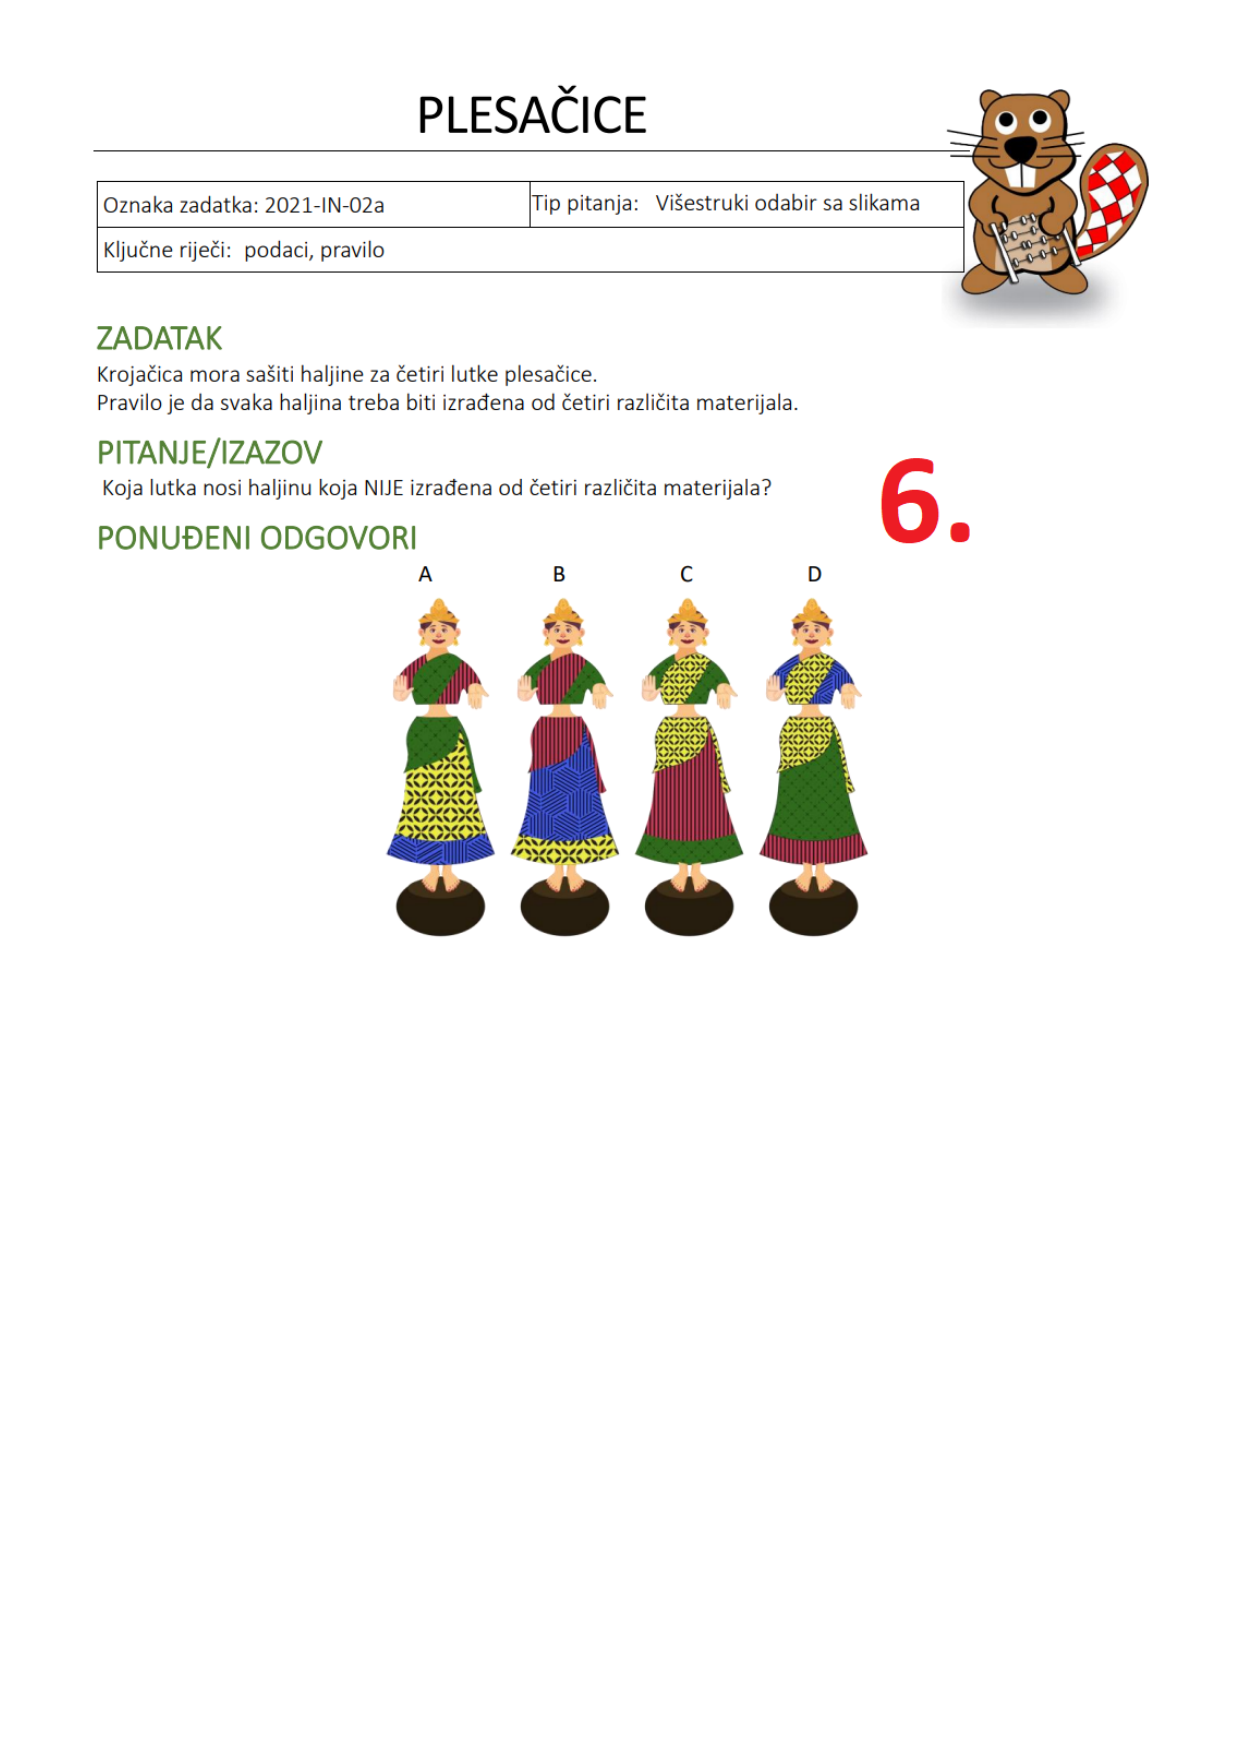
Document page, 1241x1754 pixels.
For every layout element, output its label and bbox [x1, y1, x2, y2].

picture [75, 75, 1164, 958]
